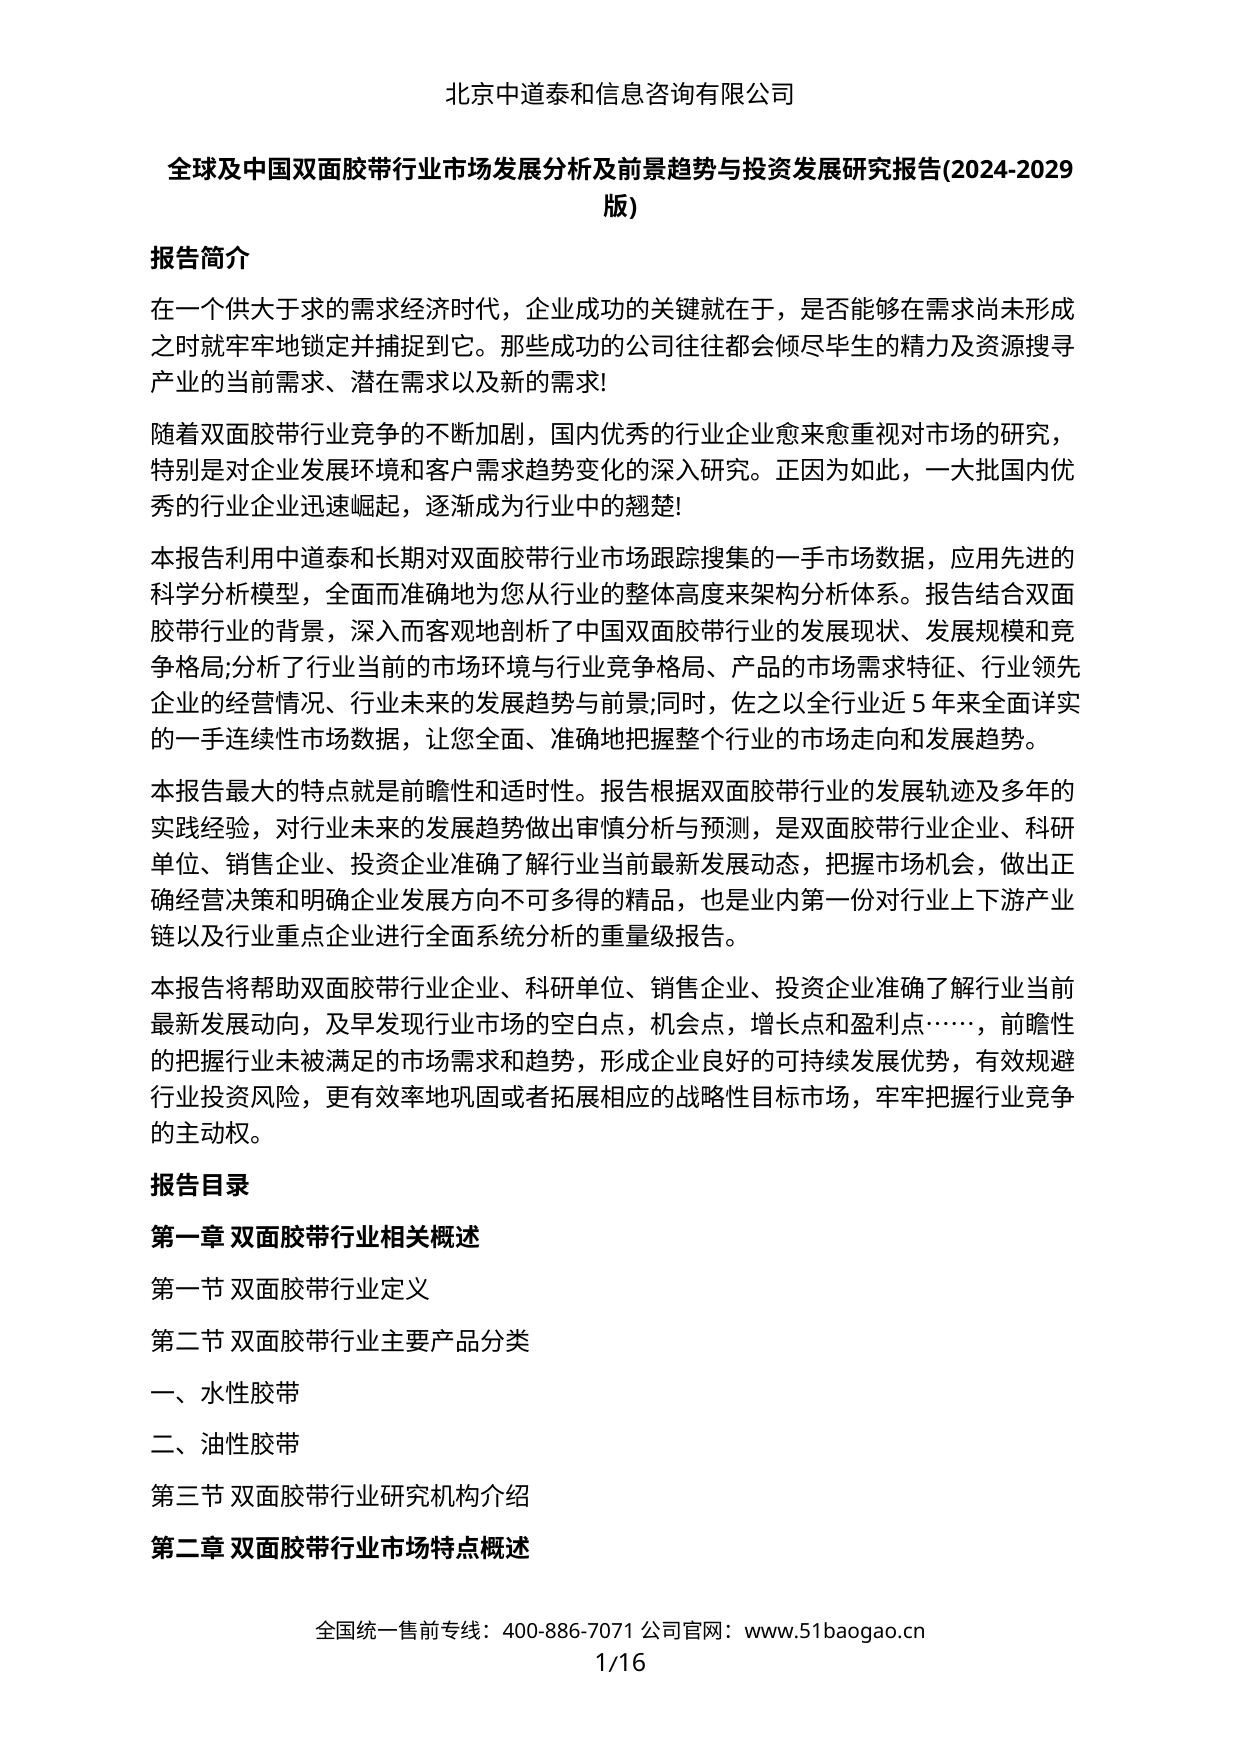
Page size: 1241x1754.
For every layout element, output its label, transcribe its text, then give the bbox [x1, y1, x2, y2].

text 本报告最大的特点就是前瞻性和适时性。报告根据双面胶带行业的发展轨迹及多年的实践经验，对行业未来的发展趋势做出审慎分析与预测，是双面胶带行业企业、科研单位、销售企业、投资企业准确了解行业当前最新发展动态，把握市场机会，做出正确经营决策和明确企业发展方向不可多得的精品，也是业内第一份对行业上下游产业链以及行业重点企业进行全面系统分析的重量级报告。 [150, 772, 1090, 953]
text 随着双面胶带行业竞争的不断加剧，国内优秀的行业企业愈来愈重视对市场的研究，特别是对企业发展环境和客户需求趋势变化的深入研究。正因为如此，一大批国内优秀的行业企业迅速崛起，逐渐成为行业中的翘楚! [150, 414, 1090, 523]
text 二、油性胶带 [150, 1425, 1090, 1461]
text 报告目录 [150, 1166, 1090, 1202]
text 报告简介 [150, 238, 1090, 274]
text 全球及中国双面胶带行业市场发展分析及前景趋势与投资发展研究报告(2024-2029版) [150, 150, 1090, 222]
text 一、水性胶带 [150, 1373, 1090, 1409]
text 第三节 双面胶带行业研究机构介绍 [150, 1477, 1090, 1513]
text 第一节 双面胶带行业定义 [150, 1269, 1090, 1306]
text 第二节 双面胶带行业主要产品分类 [150, 1321, 1090, 1357]
text 在一个供大于求的需求经济时代，企业成功的关键就在于，是否能够在需求尚未形成之时就牢牢地锁定并捕捉到它。那些成功的公司往往都会倾尽毕生的精力及资源搜寻产业的当前需求、潜在需求以及新的需求! [150, 290, 1090, 399]
text 第一章 双面胶带行业相关概述 [150, 1217, 1090, 1254]
text 本报告利用中道泰和长期对双面胶带行业市场跟踪搜集的一手市场数据，应用先进的科学分析模型，全面而准确地为您从行业的整体高度来架构分析体系。报告结合双面胶带行业的背景，深入而客观地剖析了中国双面胶带行业的发展现状、发展规模和竞争格局;分析了行业当前的市场环境与行业竞争格局、产品的市场需求特征、行业领先企业的经营情况、行业未来的发展趋势与前景;同时，佐之以全行业近5年来全面详实的一手连续性市场数据，让您全面、准确地把握整个行业的市场走向和发展趋势。 [150, 539, 1090, 756]
text 本报告将帮助双面胶带行业企业、科研单位、销售企业、投资企业准确了解行业当前最新发展动向，及早发现行业市场的空白点，机会点，增长点和盈利点……，前瞻性的把握行业未被满足的市场需求和趋势，形成企业良好的可持续发展优势，有效规避行业投资风险，更有效率地巩固或者拓展相应的战略性目标市场，牢牢把握行业竞争的主动权。 [150, 969, 1090, 1150]
text 第二章 双面胶带行业市场特点概述 [150, 1529, 1090, 1565]
